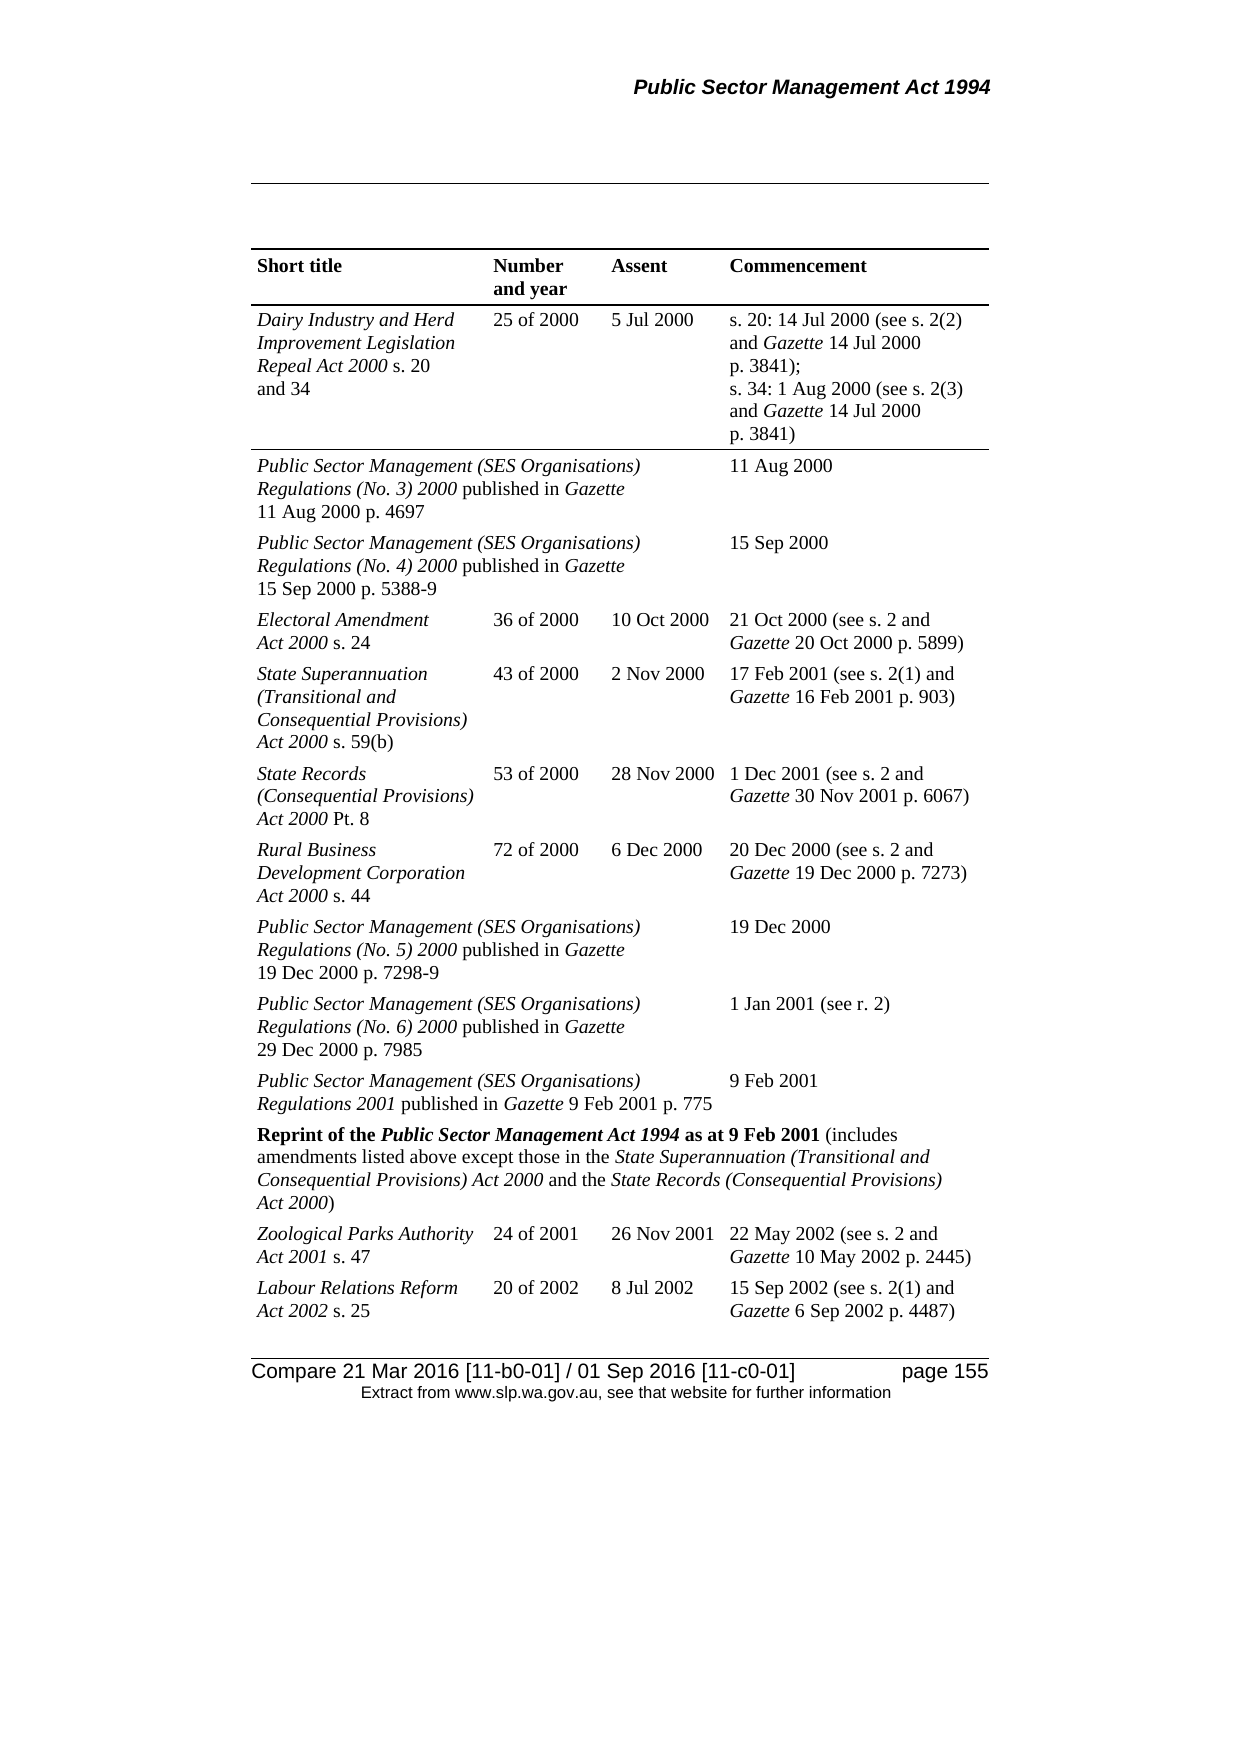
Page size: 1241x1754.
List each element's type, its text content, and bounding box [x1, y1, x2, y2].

table_cell Public Sector Management (SES Organisations) Regulations (No. 5) 2000 published in Gazette 19 Dec 2000 p. 7298-9 [251, 911, 723, 988]
table_cell Electoral Amendment Act 2000 s. 24 [251, 604, 487, 658]
table_cell 20 Dec 2000 (see s. 2 and Gazette 19 Dec 2000 p. 7273) [724, 834, 989, 911]
table_cell Public Sector Management (SES Organisations) Regulations 2001 published in Gazette 9 Feb 2001 p. 775 [251, 1065, 723, 1118]
table_cell Reprint of the Public Sector Management Act 1994 as at 9 Feb 2001 (includes amendments listed above except those in the State Superannuation (Transitional and Consequential Provisions) Act 2000 and the State Records (Consequential Provisions) Act 2000) [251, 1119, 989, 1218]
table_cell 72 of 2000 [487, 834, 605, 911]
table_cell 1 Jan 2001 (see r. 2) [724, 988, 989, 1064]
table_cell 53 of 2000 [487, 758, 605, 834]
table_cell State Superannuation (Transitional and Consequential Provisions) Act 2000 s. 59(b) [251, 658, 487, 757]
table_cell 26 Nov 2001 [605, 1218, 723, 1272]
table_cell 22 May 2002 (see s. 2 and Gazette 10 May 2002 p. 2445) [724, 1218, 989, 1272]
table_cell 8 Jul 2002 [605, 1272, 723, 1326]
table_header Short title [251, 250, 487, 304]
table_header Number and year [487, 250, 605, 304]
table_cell Public Sector Management (SES Organisations) Regulations (No. 6) 2000 published in Gazette 29 Dec 2000 p. 7985 [251, 988, 723, 1064]
table_cell 5 Jul 2000 [605, 306, 723, 449]
table_cell Rural Business Development Corporation Act 2000 s. 44 [251, 834, 487, 911]
table_cell 36 of 2000 [487, 604, 605, 658]
table_cell 24 of 2001 [487, 1218, 605, 1272]
table_cell 21 Oct 2000 (see s. 2 and Gazette 20 Oct 2000 p. 5899) [724, 604, 989, 658]
table_cell 15 Sep 2000 [724, 527, 989, 604]
table_cell Dairy Industry and Herd Improvement Legislation Repeal Act 2000 s. 20 and 34 [251, 306, 487, 449]
table_cell 43 of 2000 [487, 658, 605, 757]
table_cell 2 Nov 2000 [605, 658, 723, 757]
table_cell 20 of 2002 [487, 1272, 605, 1326]
table_cell 10 Oct 2000 [605, 604, 723, 658]
table_cell Public Sector Management (SES Organisations) Regulations (No. 3) 2000 published in Gazette 11 Aug 2000 p. 4697 [251, 450, 723, 527]
table_header Assent [605, 250, 723, 304]
table_cell Zoological Parks Authority Act 2001 s. 47 [251, 1218, 487, 1272]
table_cell 1 Dec 2001 (see s. 2 and Gazette 30 Nov 2001 p. 6067) [724, 758, 989, 834]
table_cell 17 Feb 2001 (see s. 2(1) and Gazette 16 Feb 2001 p. 903) [724, 658, 989, 757]
table_cell Public Sector Management (SES Organisations) Regulations (No. 4) 2000 published in Gazette 15 Sep 2000 p. 5388-9 [251, 527, 723, 604]
table_cell State Records (Consequential Provisions) Act 2000 Pt. 8 [251, 758, 487, 834]
table_cell s. 20: 14 Jul 2000 (see s. 2(2) and Gazette 14 Jul 2000 p. 3841); s. 34: 1 Aug 2000 (see s. 2(3) and Gazette 14 Jul 2000 p. 3841) [724, 306, 989, 449]
table_cell 28 Nov 2000 [605, 758, 723, 834]
table_cell 9 Feb 2001 [724, 1065, 989, 1118]
table_cell 19 Dec 2000 [724, 911, 989, 988]
table_cell 15 Sep 2002 (see s. 2(1) and Gazette 6 Sep 2002 p. 4487) [724, 1272, 989, 1326]
table_cell 11 Aug 2000 [724, 450, 989, 527]
table_cell Labour Relations Reform Act 2002 s. 25 [251, 1272, 487, 1326]
table_header Commencement [724, 250, 989, 304]
table_cell 6 Dec 2000 [605, 834, 723, 911]
table_cell 25 of 2000 [487, 306, 605, 449]
